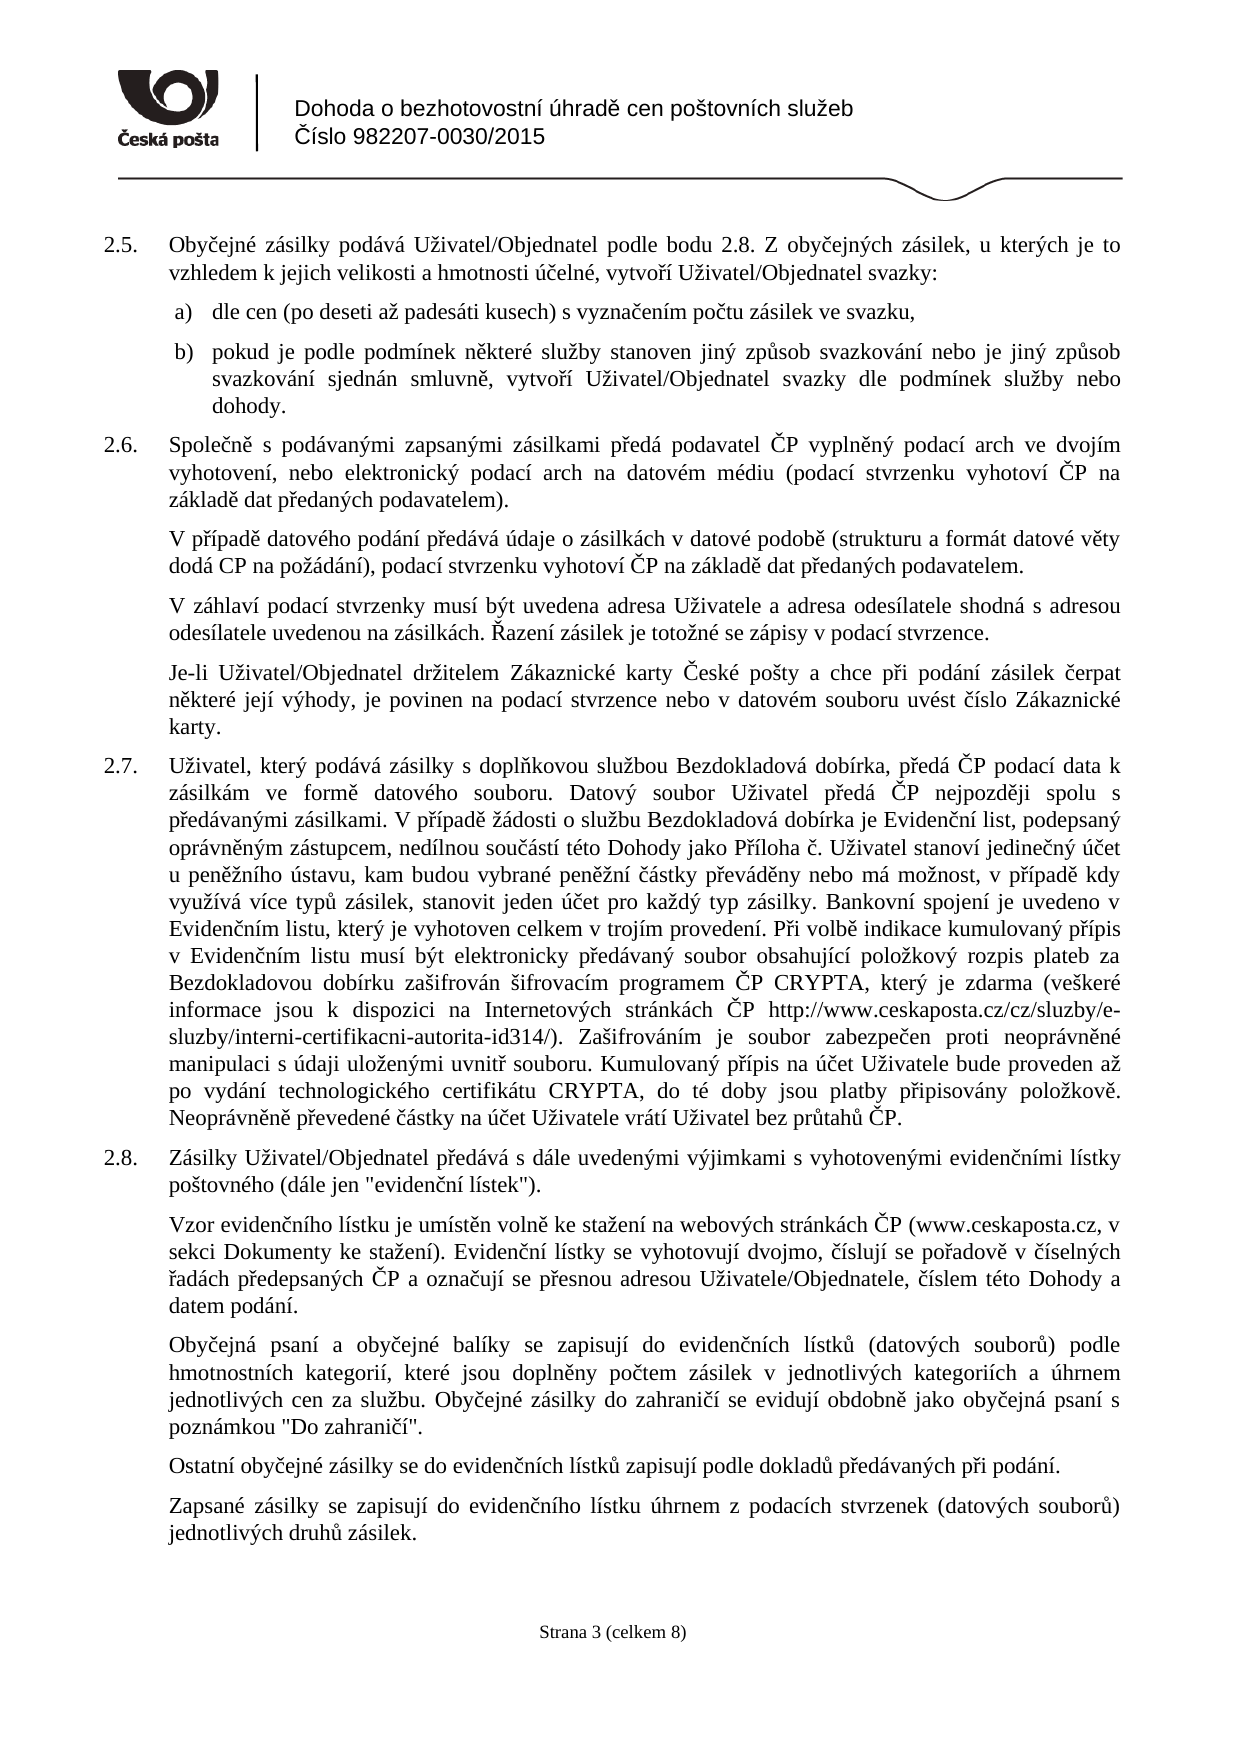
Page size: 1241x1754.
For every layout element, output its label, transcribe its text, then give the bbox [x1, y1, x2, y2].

list V případě datového podání předává údaje o zásilkách v datové podobě (strukturu a formát datové věty dodá CP na požádání), podací stvrzenku vyhotoví ČP na základě dat předaných podavatelem. [103, 525, 1122, 579]
list Zásilky Uživatel/Objednatel předává s dále uvedenými výjimkami s vyhotovenými evidenčními lístky poštovného (dále jen "evidenční lístek"). [103, 1144, 1122, 1198]
list pokud je podle podmínek některé služby stanoven jiný způsob svazkování nebo je jiný způsob svazkování sjednán smluvně, vytvoří Uživatel/Objednatel svazky dle podmínek služby nebo dohody. [174, 337, 1122, 419]
list Vzor evidenčního lístku je umístěn volně ke stažení na webových stránkách ČP (www.ceskaposta.cz, v sekci Dokumenty ke stažení). Evidenční lístky se vyhotovují dvojmo, číslují se pořadově v číselných řadách předepsaných ČP a označují se přesnou adresou Uživatele/Objednatele, číslem této Dohody a datem podání. [103, 1210, 1122, 1319]
list Obyčejná psaní a obyčejné balíky se zapisují do evidenčních lístků (datových souborů) podle hmotnostních kategorií, které jsou doplněny počtem zásilek v jednotlivých kategoriích a úhrnem jednotlivých cen za službu. Obyčejné zásilky do zahraničí se evidují obdobně jako obyčejná psaní s poznámkou "Do zahraničí". [103, 1331, 1122, 1439]
list Společně s podávanými zapsanými zásilkami předá podavatel ČP vyplněný podací arch ve dvojím vyhotovení, nebo elektronický podací arch na datovém médiu (podací stvrzenku vyhotoví ČP na základě dat předaných podavatelem). [103, 431, 1122, 512]
list dle cen (po deseti až padesáti kusech) s vyznačením počtu zásilek ve svazku, [174, 298, 1122, 325]
list Ostatní obyčejné zásilky se do evidenčních lístků zapisují podle dokladů předávaných při podání. [103, 1452, 1122, 1479]
list Uživatel, který podává zásilky s doplňkovou službou Bezdokladová dobírka, předá ČP podací data k zásilkám ve formě datového souboru. Datový soubor Uživatel předá ČP nejpozději spolu s předávanými zásilkami. V případě žádosti o službu Bezdokladová dobírka je Evidenční list, podepsaný oprávněným zástupcem, nedílnou součástí této Dohody jako Příloha č. Uživatel stanoví jedinečný účet u peněžního ústavu, kam budou vybrané peněžní částky převáděny nebo má možnost, v případě kdy využívá více typů zásilek, stanovit jeden účet pro každý typ zásilky. Bankovní spojení je uvedeno v Evidenčním listu, který je vyhotoven celkem v trojím provedení. Při volbě indikace kumulovaný přípis v Evidenčním listu musí být elektronicky předávaný soubor obsahující položkový rozpis plateb za Bezdokladovou dobírku zašifrován šifrovacím programem ČP CRYPTA, který je zdarma (veškeré informace jsou k dispozici na Internetových stránkách ČP http://www.ceskaposta.cz/cz/sluzby/e-sluzby/interni-certifikacni-autorita-id314/). Zašifrováním je soubor zabezpečen proti neoprávněné manipulaci s údaji uloženými uvnitř souboru. Kumulovaný přípis na účet Uživatele bude proveden až po vydání technologického certifikátu CRYPTA, do té doby jsou platby připisovány položkově. Neoprávněně převedené částky na účet Uživatele vrátí Uživatel bez průtahů ČP. [103, 752, 1122, 1131]
list Obyčejné zásilky podává Uživatel/Objednatel podle bodu 2.8. Z obyčejných zásilek, u kterých je to vzhledem k jejich velikosti a hmotnosti účelné, vytvoří Uživatel/Objednatel svazky: [103, 231, 1122, 285]
list Je-li Uživatel/Objednatel držitelem Zákaznické karty České pošty a chce při podání zásilek čerpat některé její výhody, je povinen na podací stvrzence nebo v datovém souboru uvést číslo Zákaznické karty. [103, 658, 1122, 739]
list Zapsané zásilky se zapisují do evidenčního lístku úhrnem z podacích stvrzenek (datových souborů) jednotlivých druhů zásilek. [103, 1492, 1122, 1546]
list V záhlaví podací stvrzenky musí být uvedena adresa Uživatele a adresa odesílatele shodná s adresou odesílatele uvedenou na zásilkách. Řazení zásilek je totožné se zápisy v podací stvrzence. [103, 592, 1122, 646]
picture [118, 70, 219, 148]
picture [118, 177, 1123, 201]
